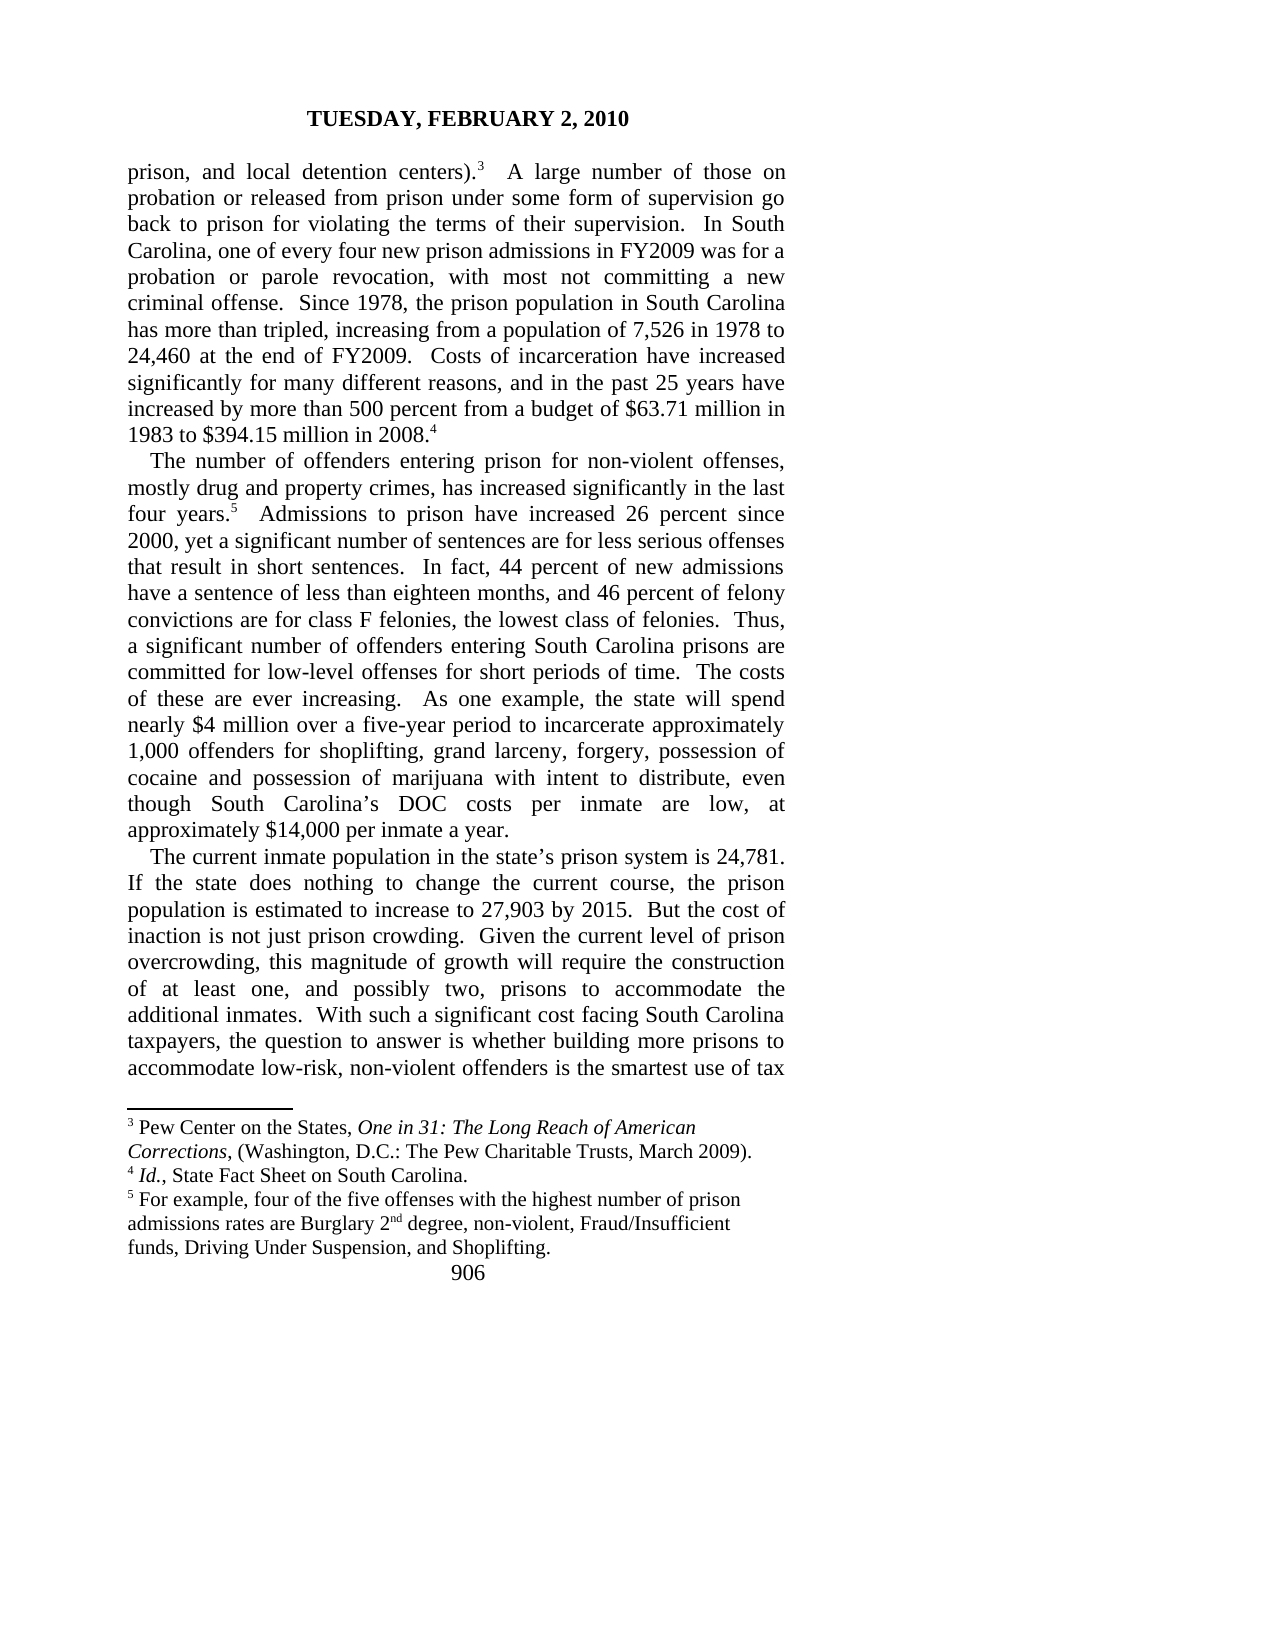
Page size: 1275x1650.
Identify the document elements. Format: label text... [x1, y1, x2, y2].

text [127, 158, 786, 448]
text The current inmate population in the state’s prison system is 24,781. If the state does nothing to change the current course, the prison population is estimated to increase to 27,903 by 2015. But the cost of inaction is not just prison crowding. Given the current level of prison overcrowding, this magnitude of growth will require the construction of at least one, and possibly two, prisons to accommodate the additional inmates. With such a significant cost facing South Carolina taxpayers, the question to answer is whether building more prisons to accommodate low-risk, non-violent offenders is the smartest use of tax payers’ money to protect public safety. The opinion of the Commission is that it is not. [127, 843, 786, 1080]
text The number of offenders entering prison for non-violent offenses, mostly drug and property crimes, has increased significantly in the last four years. Admissions to prison have increased 26 percent since 2000, yet a significant number of sentences are for less serious offenses that result in short sentences. In fact, 44 percent of new admissions have a sentence of less than eighteen months, and 46 percent of felony convictions are for class F felonies, the lowest class of felonies. Thus, a significant number of offenders entering South Carolina prisons are committed for low-level offenses for short periods of time. The costs of these are ever increasing. As one example, the state will spend nearly $4 million over a five-year period to incarcerate approximately 1,000 offenders for shoplifting, grand larceny, forgery, possession of cocaine and possession of marijuana with intent to distribute, even though South Carolina’s DOC costs per inmate are low, at approximately $14,000 per inmate a year. [127, 448, 786, 843]
